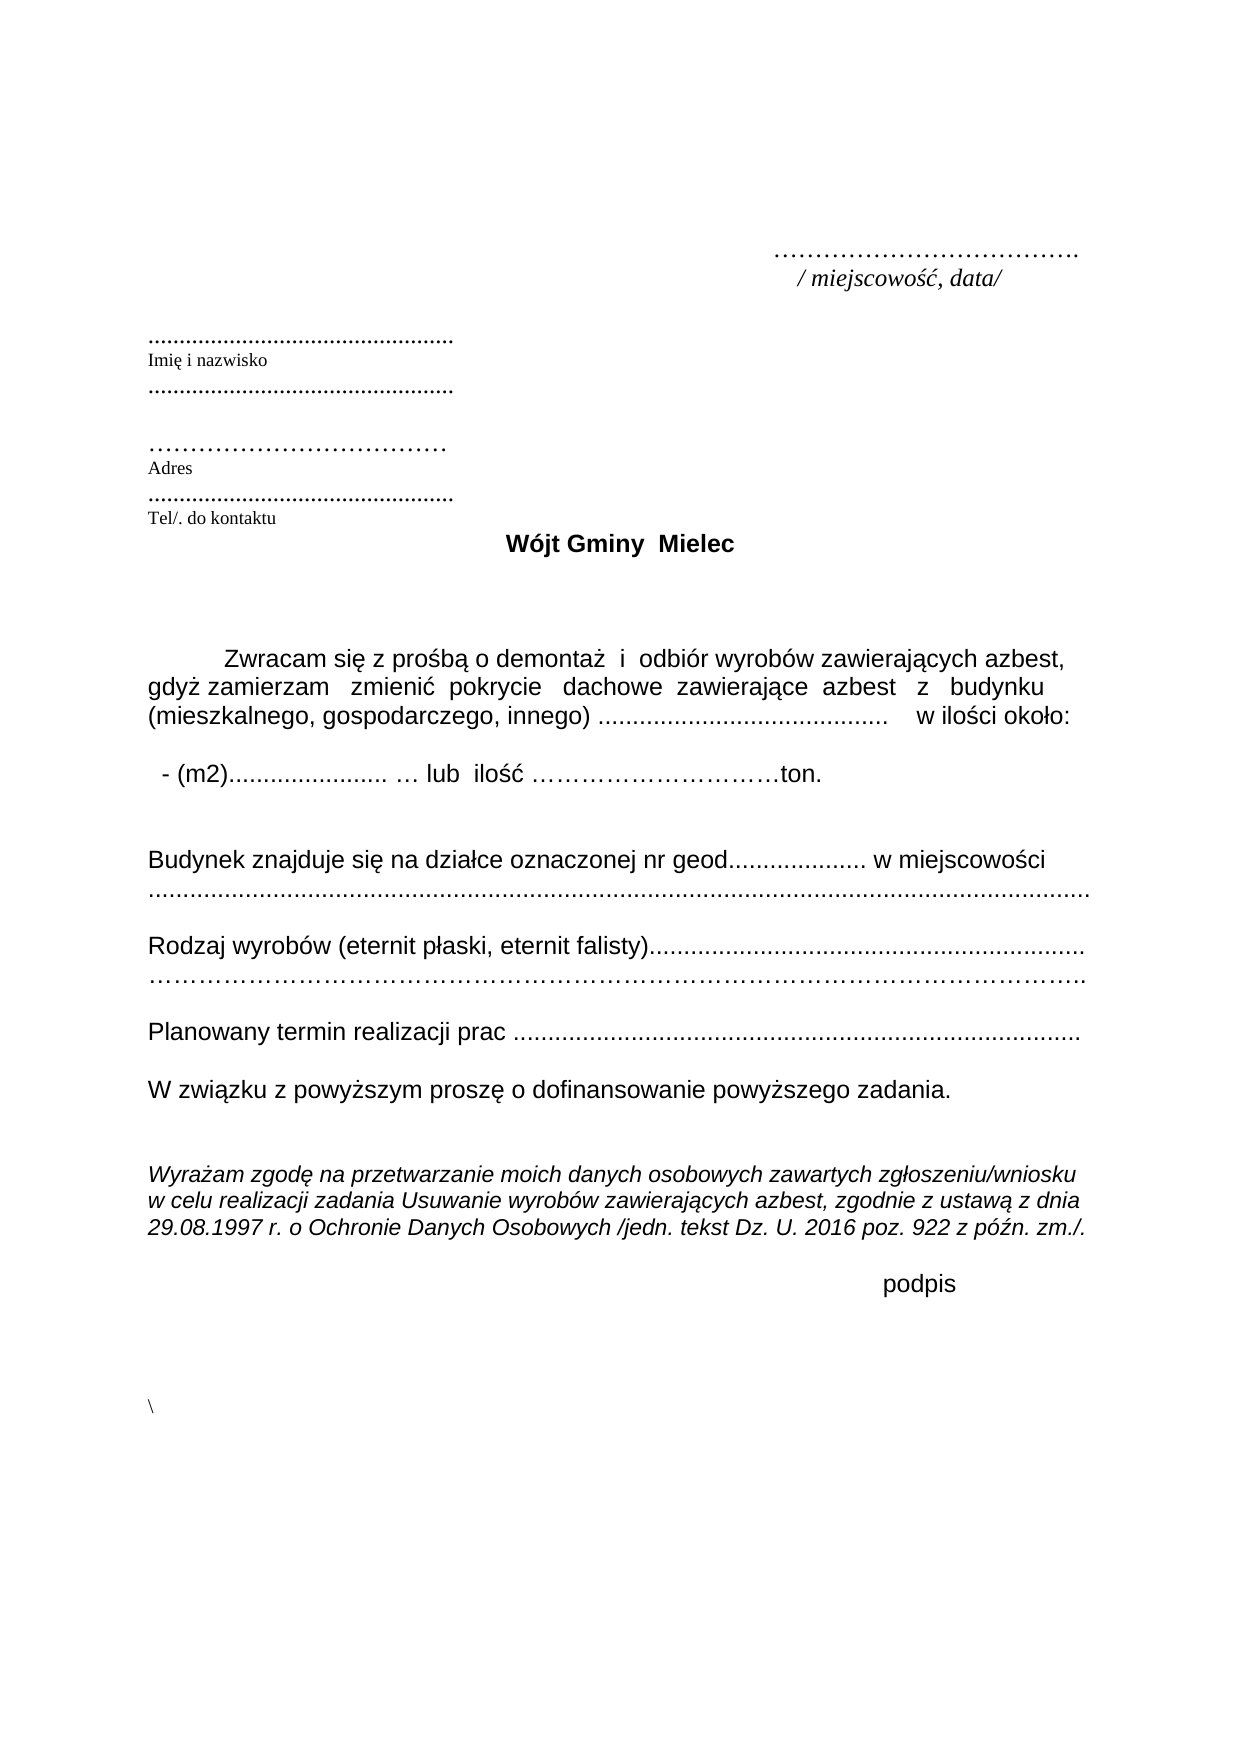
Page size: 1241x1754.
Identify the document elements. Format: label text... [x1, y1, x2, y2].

text ……………………………… [148, 428, 1093, 457]
text Wójt Gminy Mielec [148, 528, 1093, 557]
text W związku z powyższym proszę o dofinansowanie powyższego zadania. [148, 1075, 1093, 1103]
text ................................................. [148, 478, 1093, 507]
text Adres [148, 457, 1093, 478]
text Wyrażam zgodę na przetwarzanie moich danych osobowych zawartych zgłoszeniu/wniosku w celu realizacji zadania Usuwanie wyrobów zawierających azbest, zgodnie z ustawą z dnia 29.08.1997 r. o Ochronie Danych Osobowych /jedn. tekst Dz. U. 2016 poz. 922 z późn. zm./. [148, 1161, 1093, 1240]
text ................................................. [148, 320, 1093, 349]
text ………………………………. [148, 234, 1093, 263]
text ........................................................................................................................................ [148, 873, 1093, 902]
text Tel/. do kontaktu [148, 507, 1093, 528]
text - (m2)....................... … lub ilość …………………………ton. [148, 758, 1093, 787]
text Imię i nazwisko [148, 349, 1093, 370]
text / miejscowość, data/ [148, 263, 1093, 291]
text podpis [148, 1269, 1093, 1298]
text Rodzaj wyrobów (eternit płaski, eternit falisty)............................................................... [148, 931, 1093, 960]
text ………………………………………………………………………………………………….. [148, 960, 1093, 988]
text ................................................. [148, 370, 1093, 399]
text Planowany termin realizacji prac .................................................................................. [148, 1017, 1093, 1046]
text Zwracam się z prośbą o demontaż i odbiór wyrobów zawierających azbest, gdyż zamierzam zmienić pokrycie dachowe zawierające azbest z budynku (mieszkalnego, gospodarczego, innego) .......................................... w ilości około: [148, 643, 1093, 730]
text \ [148, 1394, 1093, 1418]
text Budynek znajduje się na działce oznaczonej nr geod.................... w miejscowości [148, 845, 1093, 873]
